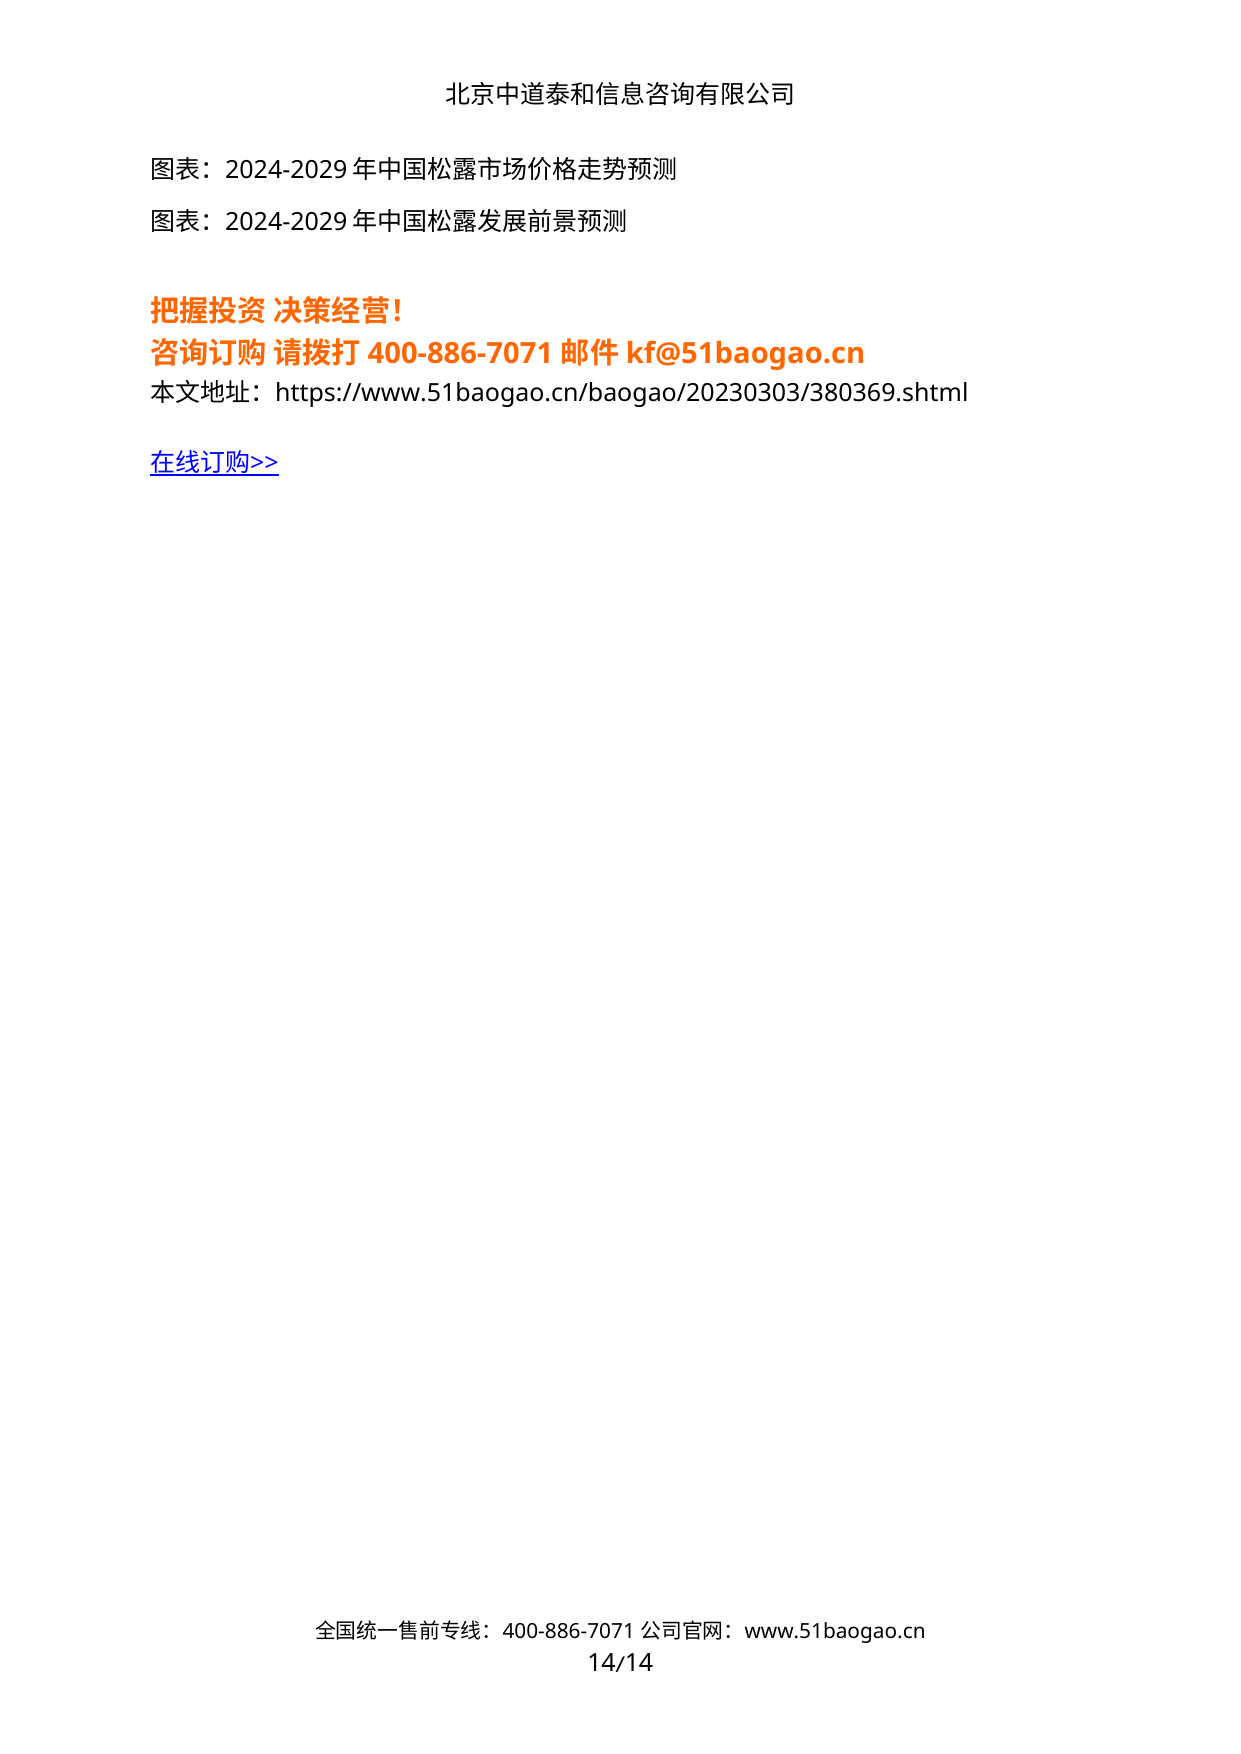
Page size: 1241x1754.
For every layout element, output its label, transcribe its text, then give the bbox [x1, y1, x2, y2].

text 图表：2024-2029年中国松露市场价格走势预测 [150, 150, 1090, 186]
text 在线订购>> [150, 409, 1090, 479]
text 把握投资 决策经营！咨询订购 请拨打 400-886-7071 邮件 kf@51baogao.cn本文地址：https://www.51baogao.cn/baogao/20230303/380369.shtml [150, 254, 1090, 409]
text 图表：2024-2029年中国松露发展前景预测 [150, 202, 1090, 238]
